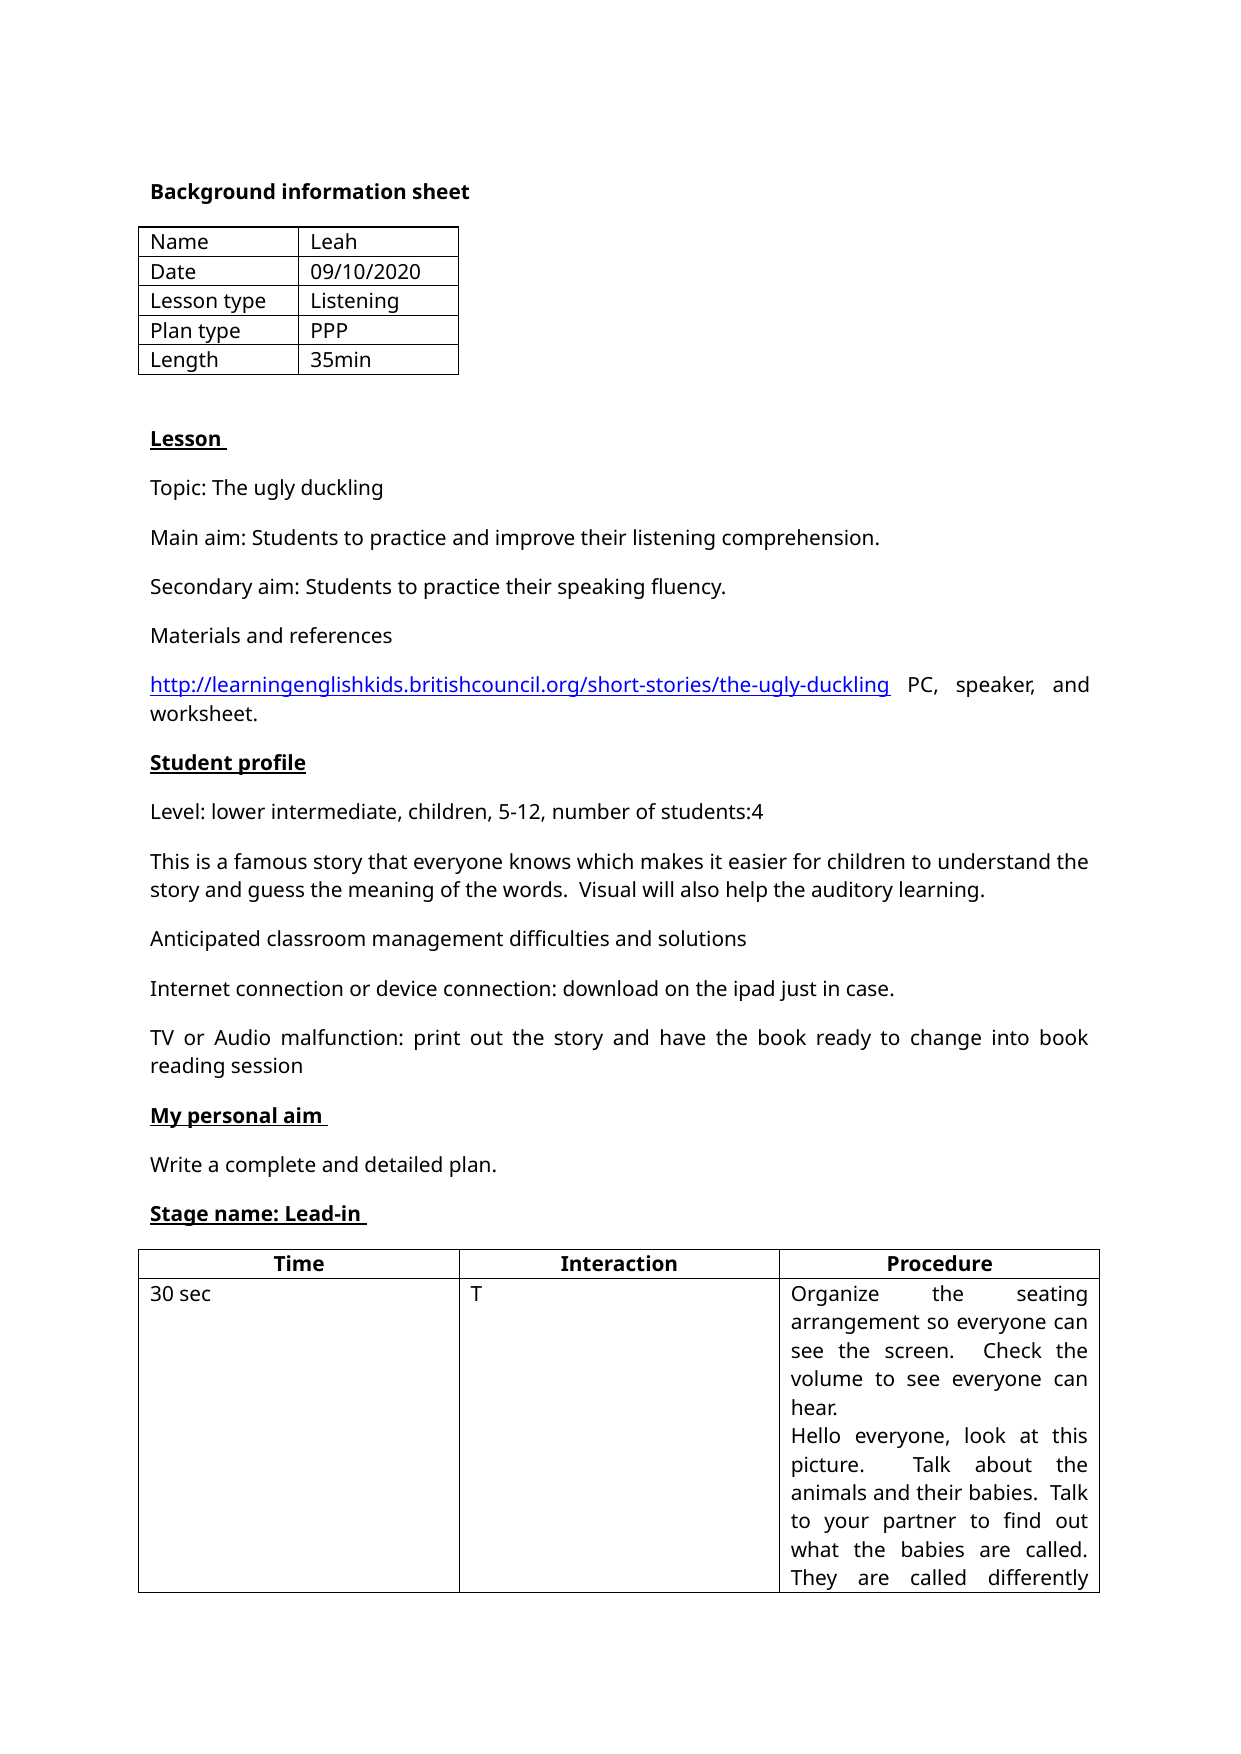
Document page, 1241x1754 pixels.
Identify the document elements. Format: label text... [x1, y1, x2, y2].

table_cell 35min [299, 345, 458, 374]
table_header Interaction [460, 1250, 779, 1278]
text Materials and references [150, 621, 1090, 650]
text Anticipated classroom management difficulties and solutions [150, 924, 1090, 953]
text TV or Audio malfunction: print out the story and have the book ready to change into book reading session [150, 1023, 1090, 1080]
table_cell PPP [299, 316, 458, 344]
text Topic: The ugly duckling [150, 473, 1090, 502]
table_cell Length [139, 345, 298, 374]
table_cell 30 sec [139, 1279, 459, 1592]
text Background information sheet [150, 177, 1090, 206]
table_header Leah [299, 228, 458, 256]
table_cell Lesson type [139, 286, 298, 315]
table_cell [780, 1279, 1099, 1592]
table_cell Date [139, 257, 298, 285]
text Stage name: Lead-in [150, 1199, 1090, 1228]
text My personal aim [150, 1101, 1090, 1129]
text Secondary aim: Students to practice their speaking fluency. [150, 572, 1090, 600]
table_cell Listening [299, 286, 458, 315]
text Level: lower intermediate, children, 5-12, number of students:4 [150, 797, 1090, 826]
text Internet connection or device connection: download on the ipad just in case. [150, 974, 1090, 1002]
table_cell Plan type [139, 316, 298, 344]
text Main aim: Students to practice and improve their listening comprehension. [150, 523, 1090, 551]
text Write a complete and detailed plan. [150, 1150, 1090, 1178]
text Student profile [150, 748, 1090, 777]
text Lesson [150, 424, 1090, 453]
table_header Name [139, 228, 298, 256]
table_cell 09/10/2020 [299, 257, 458, 285]
table_cell T [460, 1279, 779, 1592]
text This is a famous story that everyone knows which makes it easier for children to understand the story and guess the meaning of the words. Visual will also help the auditory learning. [150, 847, 1090, 904]
table_header Time [139, 1250, 459, 1278]
text http://learningenglishkids.britishcouncil.org/short-stories/the-ugly-duckling PC, speaker, and worksheet. [150, 671, 1090, 727]
table_header Procedure [780, 1250, 1099, 1278]
